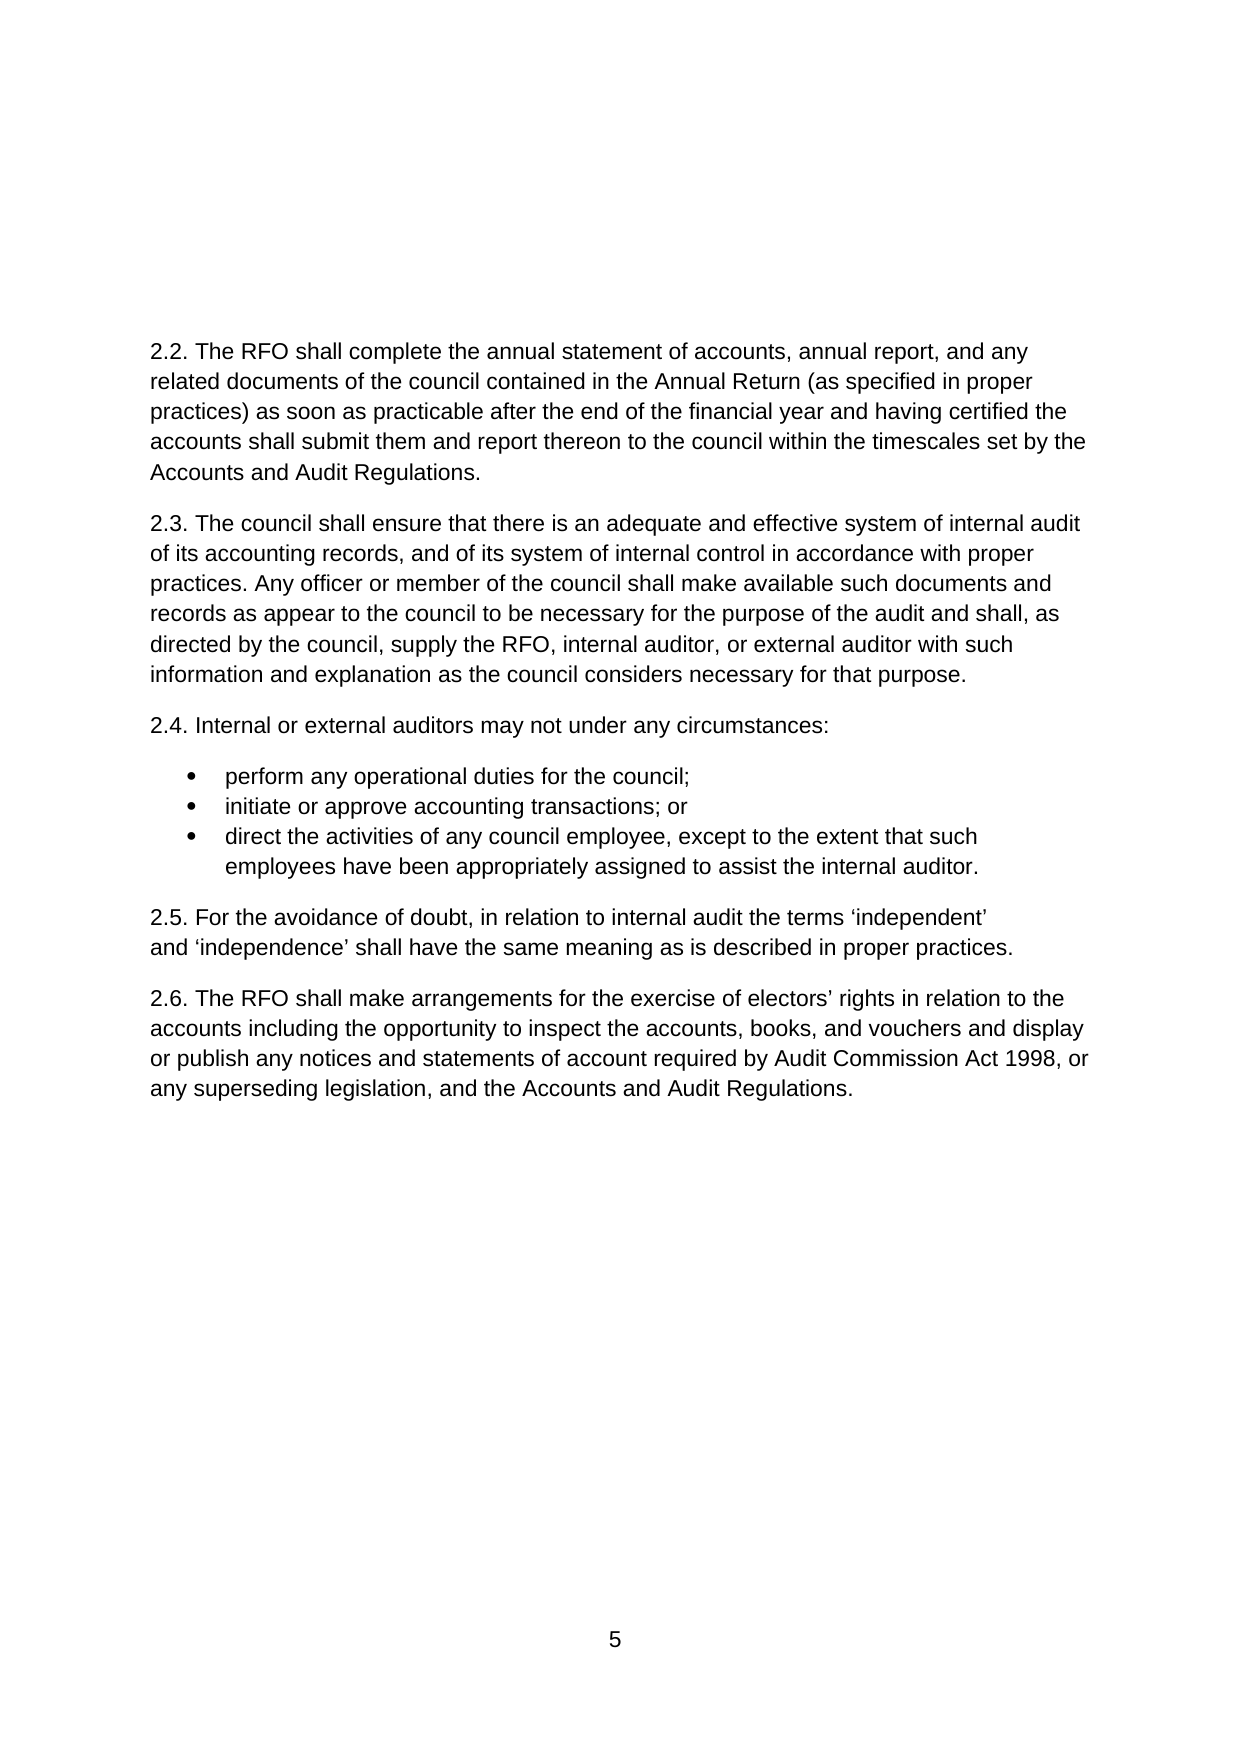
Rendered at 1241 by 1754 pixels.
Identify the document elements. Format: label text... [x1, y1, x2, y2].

list The RFO shall make arrangements for the exercise of electors’ rights in relation to the accounts including the opportunity to inspect the accounts, books, and vouchers and display or publish any notices and statements of account required by Audit Commission Act 1998, or any superseding legislation, and the Accounts and Audit Regulations. [150, 984, 1089, 1101]
list Internal or external auditors may not under any circumstances: [150, 712, 1103, 738]
list For the avoidance of doubt, in relation to internal audit the terms ‘independent’ and ‘independence’ shall have the same meaning as is described in proper practices. [150, 904, 1032, 960]
list direct the activities of any council employee, except to the extent that such employees have been appropriately assigned to assist the internal auditor. [187, 823, 979, 879]
list perform any operational duties for the council; [187, 763, 1103, 789]
list The RFO shall complete the annual statement of accounts, annual report, and any related documents of the council contained in the Annual Return (as specified in proper practices) as soon as practicable after the end of the financial year and having certified the accounts shall submit them and report thereon to the council within the timescales set by the Accounts and Audit Regulations. [150, 338, 1087, 485]
list initiate or approve accounting transactions; or [187, 793, 1103, 819]
list The council shall ensure that there is an adequate and effective system of internal audit of its accounting records, and of its system of internal control in accordance with proper practices. Any officer or member of the council shall make available such documents and records as appear to the council to be necessary for the purpose of the audit and shall, as directed by the council, supply the RFO, internal auditor, or external auditor with such information and explanation as the council considers necessary for that purpose. [150, 510, 1080, 687]
